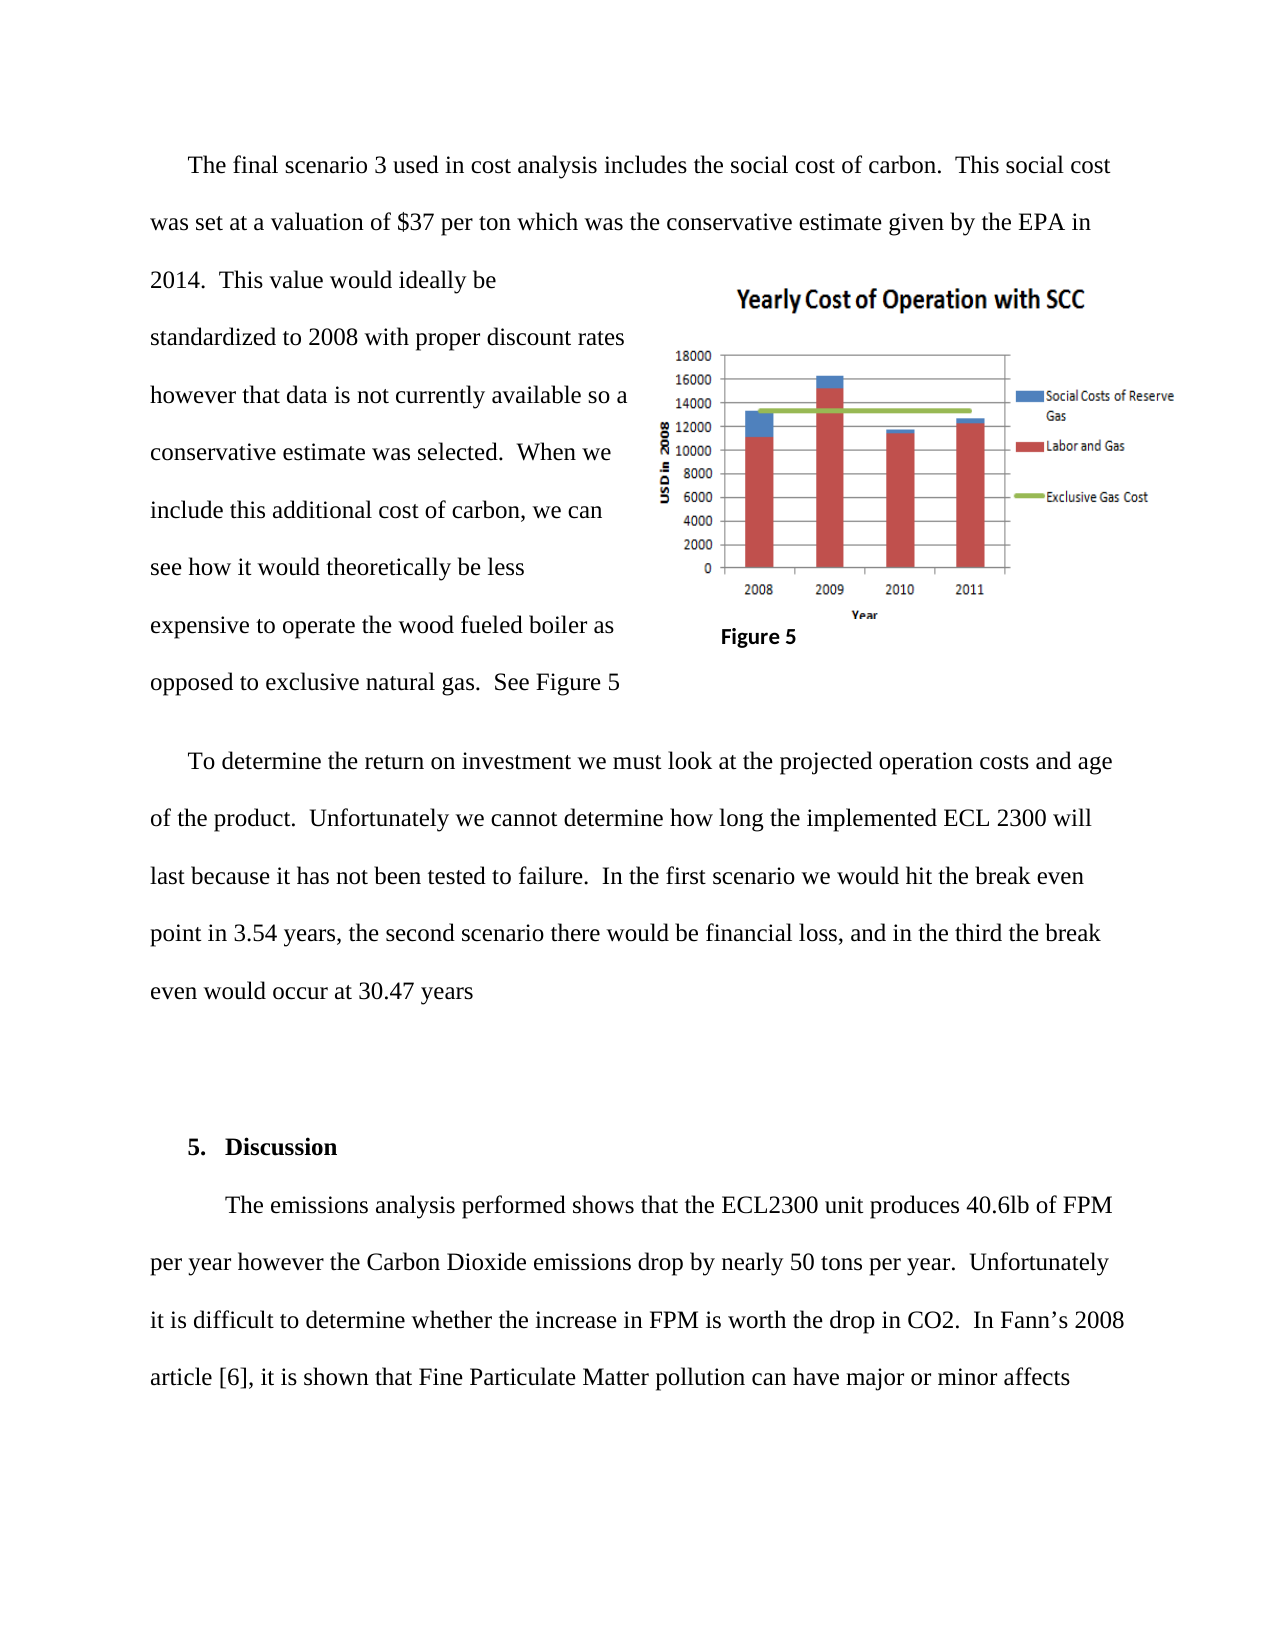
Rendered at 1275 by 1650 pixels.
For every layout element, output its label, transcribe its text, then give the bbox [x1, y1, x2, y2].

picture [647, 276, 1181, 619]
text To determine the return on investment we must look at the projected operation costs and age of the product. Unfortunately we cannot determine how long the implemented ECL 2300 will last because it has not been tested to failure. In the first scenario we would hit the break even point in 3.54 years, the second scenario there would be financial loss, and in the third the break even would occur at 30.47 years [150, 746, 1125, 1004]
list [150, 1190, 1125, 1391]
list Discussion [187, 1132, 1125, 1161]
